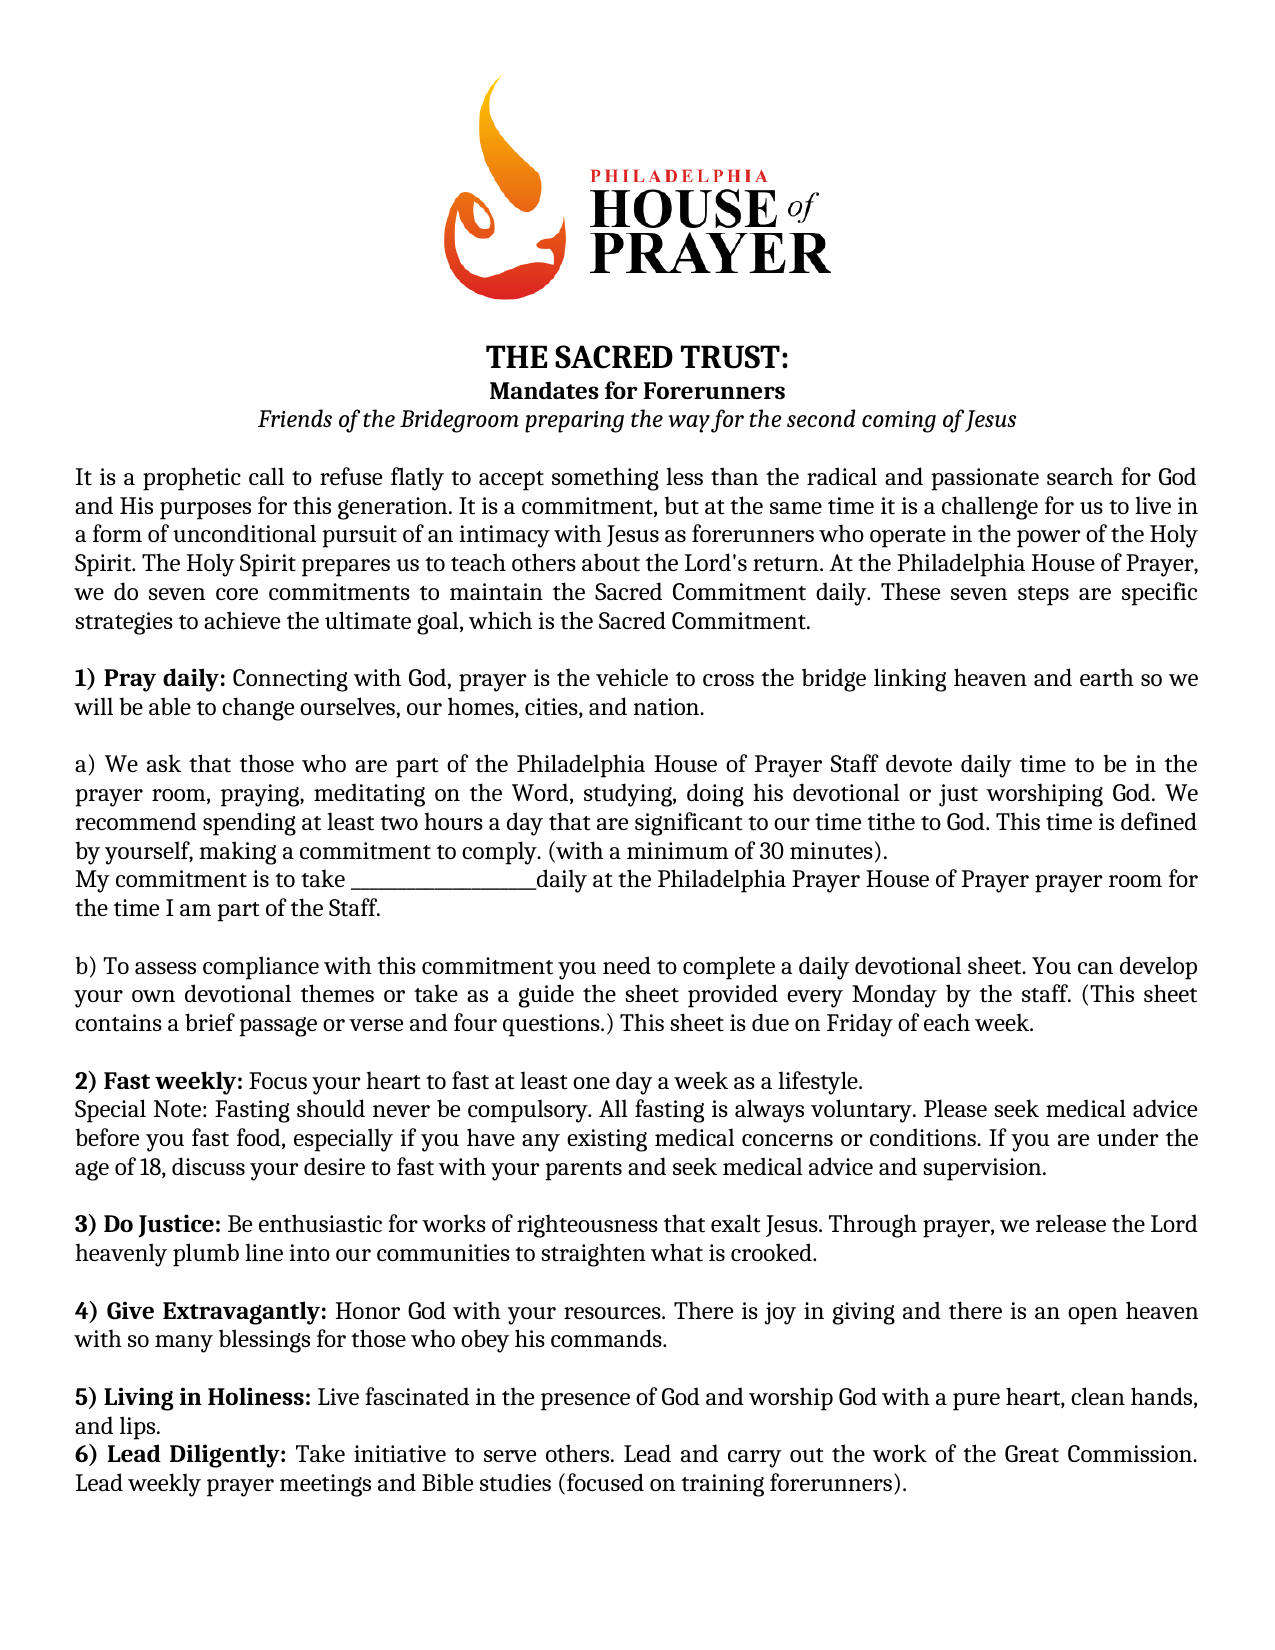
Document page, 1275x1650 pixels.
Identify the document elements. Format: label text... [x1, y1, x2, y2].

text 1) Pray daily: Connecting with God, prayer is the vehicle to cross the bridge linking heaven and earth so we will be able to change ourselves, our homes, cities, and nation. [75, 664, 1200, 722]
text Mandates for Forerunners [75, 377, 1200, 405]
text My commitment is to take ____________________daily at the Philadelphia Prayer House of Prayer prayer room for the time I am part of the Staff. [75, 865, 1200, 923]
text b) To assess compliance with this commitment you need to complete a daily devotional sheet. You can develop your own devotional themes or take as a guide the sheet provided every Monday by the staff. (This sheet contains a brief passage or verse and four questions.) This sheet is due on Friday of each week. [75, 952, 1200, 1038]
text 2) Fast weekly: Focus your heart to fast at least one day a week as a lifestyle. [75, 1067, 1200, 1095]
text a) We ask that those who are part of the Philadelphia House of Prayer Staff devote daily time to be in the prayer room, praying, meditating on the Word, studying, doing his devotional or just worshiping God. We recommend spending at least two hours a day that are significant to our time tithe to God. This time is defined by yourself, making a commitment to comply. (with a minimum of 30 minutes). [75, 750, 1200, 865]
text 3) Do Justice: Be enthusiastic for works of righteousness that exalt Jesus. Through prayer, we release the Lord heavenly plumb line into our communities to straighten what is crooked. [75, 1210, 1200, 1268]
text 4) Give Extravagantly: Honor God with your resources. There is joy in giving and there is an open heaven with so many blessings for those who obey his commands. [75, 1297, 1200, 1354]
text 6) Lead Diligently: Take initiative to serve others. Lead and carry out the work of the Great Commission. Lead weekly prayer meetings and Bible studies (focused on training forerunners). [75, 1440, 1200, 1498]
text Special Note: Fasting should never be compulsory. All fasting is always voluntary. Please seek medical advice before you fast food, especially if you have any existing medical concerns or conditions. If you are under the age of 18, discuss your desire to fast with your parents and seek medical advice and supervision. [75, 1095, 1200, 1182]
picture [444, 75, 831, 300]
text It is a prophetic call to refuse flatly to accept something less than the radical and passionate search for God and His purposes for this generation. It is a commitment, but at the same time it is a challenge for us to live in a form of unconditional pursuit of an intimacy with Jesus as forerunners who operate in the power of the Holy Spirit. The Holy Spirit prepares us to teach others about the Lord's return. At the Philadelphia House of Prayer, we do seven core commitments to maintain the Sacred Commitment daily. These seven steps are specific strategies to achieve the ultimate goal, which is the Sacred Commitment. [75, 463, 1200, 635]
text 5) Living in Holiness: Live fascinated in the presence of God and worship God with a pure heart, clean hands, and lips. [75, 1383, 1200, 1440]
text Friends of the Bridegroom preparing the way for the second coming of Jesus [75, 405, 1200, 434]
text THE SACRED TRUST: [75, 338, 1200, 377]
